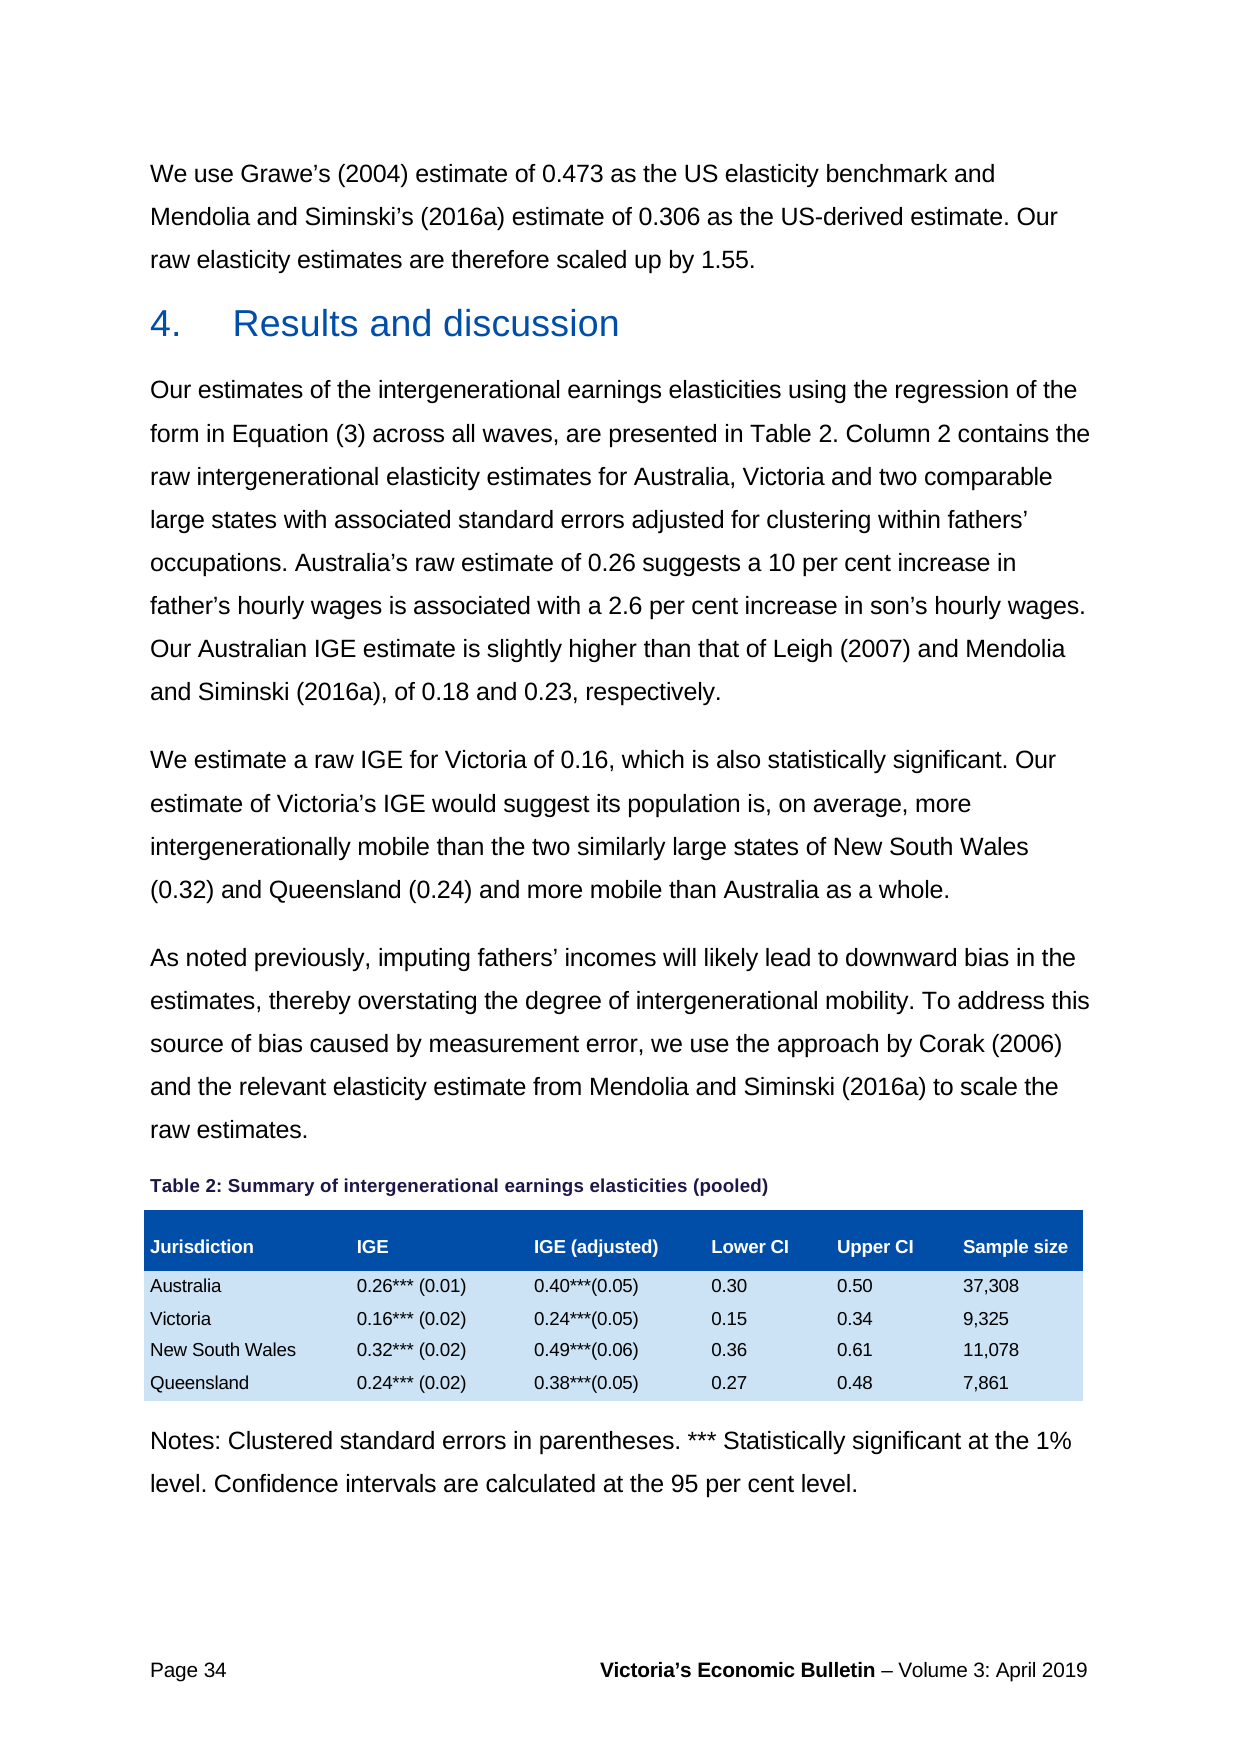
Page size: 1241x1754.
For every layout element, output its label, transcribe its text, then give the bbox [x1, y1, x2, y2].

table_cell 0.32*** (0.02) [351, 1335, 528, 1368]
text Notes: Clustered standard errors in parentheses. *** Statistically significant at the 1% level. Confidence intervals are calculated at the 95 per cent level. [150, 1426, 1090, 1498]
subtitle Table 2: Summary of intergenerational earnings elasticities (pooled) [150, 1175, 1090, 1197]
table_cell 0.38***(0.05) [528, 1368, 705, 1401]
table_cell 0.16*** (0.02) [351, 1304, 528, 1335]
table_cell 0.61 [831, 1335, 957, 1368]
table_cell 0.50 [831, 1271, 957, 1304]
table_cell 0.27 [705, 1368, 831, 1401]
table_cell 0.36 [705, 1335, 831, 1368]
table_header Lower CI [705, 1210, 831, 1271]
table_cell 7,861 [957, 1368, 1083, 1401]
table_header IGE [351, 1210, 528, 1271]
text We use Grawe’s (2004) estimate of 0.473 as the US elasticity benchmark and Mendolia and Siminski’s (2016a) estimate of 0.306 as the US-derived estimate. Our raw elasticity estimates are therefore scaled up by 1.55. [150, 159, 1090, 274]
table_cell 0.49***(0.06) [528, 1335, 705, 1368]
table_cell 0.34 [831, 1304, 957, 1335]
table_cell Australia [144, 1271, 351, 1304]
table_cell 11,078 [957, 1335, 1083, 1368]
table_cell 9,325 [957, 1304, 1083, 1335]
subtitle Results and discussion [150, 301, 1090, 344]
text Our estimates of the intergenerational earnings elasticities using the regression of the form in Equation (3) across all waves, are presented in Table 2. Column 2 contains the raw intergenerational elasticity estimates for Australia, Victoria and two comparable large states with associated standard errors adjusted for clustering within fathers’ occupations. Australia’s raw estimate of 0.26 suggests a 10 per cent increase in father’s hourly wages is associated with a 2.6 per cent increase in son’s hourly wages. Our Australian IGE estimate is slightly higher than that of Leigh (2007) and Mendolia and Siminski (2016a), of 0.18 and 0.23, respectively. [150, 375, 1090, 706]
table_cell 0.24***(0.05) [528, 1304, 705, 1335]
table_header Jurisdiction [144, 1210, 351, 1271]
table_cell 0.48 [831, 1368, 957, 1401]
text As noted previously, imputing fathers’ incomes will likely lead to downward bias in the estimates, thereby overstating the degree of intergenerational mobility. To address this source of bias caused by measurement error, we use the approach by Corak (2006) and the relevant elasticity estimate from Mendolia and Siminski (2016a) to scale the raw estimates. [150, 943, 1090, 1144]
table_cell New South Wales [144, 1335, 351, 1368]
table_cell Queensland [144, 1368, 351, 1401]
table_cell 37,308 [957, 1271, 1083, 1304]
table_cell 0.24*** (0.02) [351, 1368, 528, 1401]
table_cell 0.26*** (0.01) [351, 1271, 528, 1304]
table_cell 0.15 [705, 1304, 831, 1335]
table_header Sample size [957, 1210, 1083, 1271]
table_header IGE (adjusted) [528, 1210, 705, 1271]
table_cell Victoria [144, 1304, 351, 1335]
table_cell 0.30 [705, 1271, 831, 1304]
table_header Upper CI [831, 1210, 957, 1271]
text We estimate a raw IGE for Victoria of 0.16, which is also statistically significant. Our estimate of Victoria’s IGE would suggest its population is, on average, more intergenerationally mobile than the two similarly large states of New South Wales (0.32) and Queensland (0.24) and more mobile than Australia as a whole. [150, 745, 1090, 903]
table_cell 0.40***(0.05) [528, 1271, 705, 1304]
